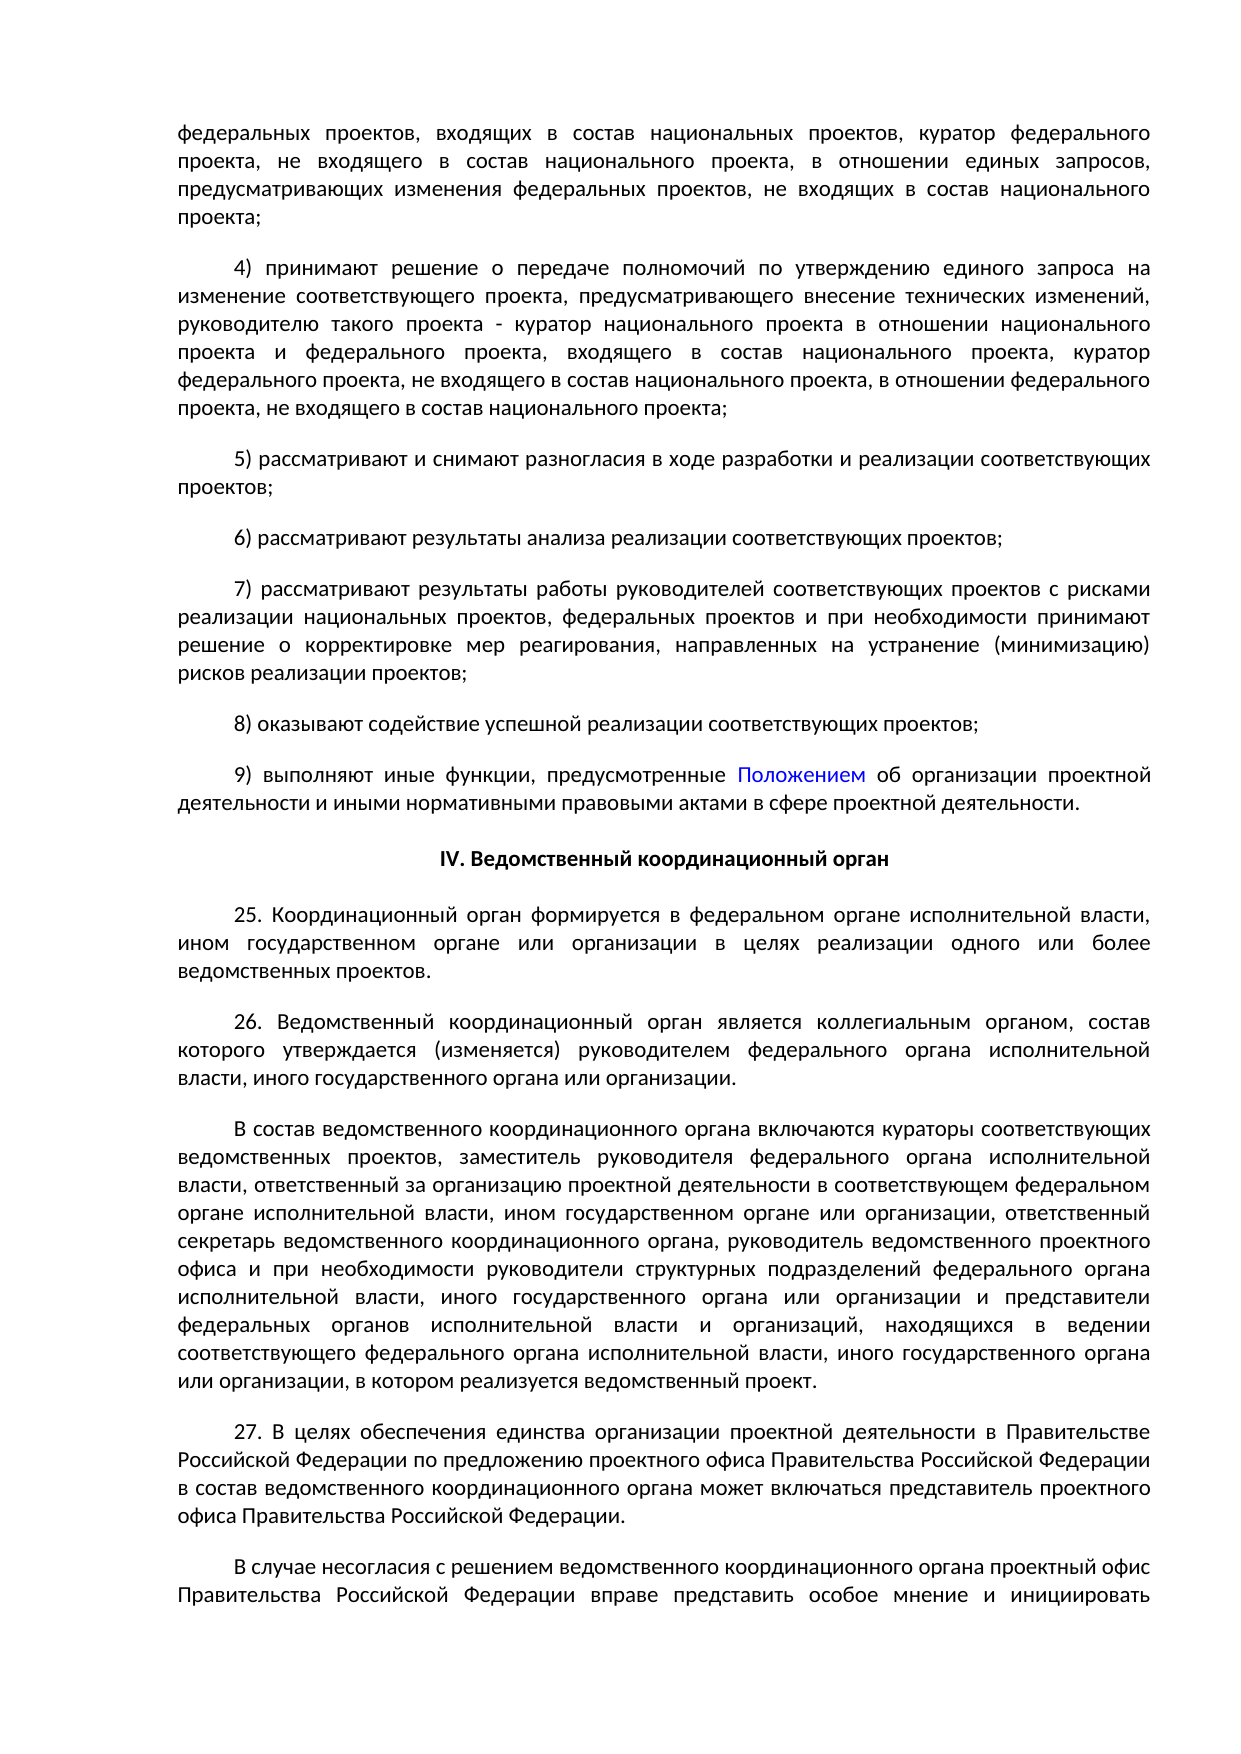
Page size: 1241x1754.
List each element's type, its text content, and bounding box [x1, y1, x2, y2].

title IV. Ведомственный координационный орган [177, 844, 1152, 872]
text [177, 1552, 1152, 1608]
text 6) рассматривают результаты анализа реализации соответствующих проектов; [177, 523, 1152, 551]
text 26. Ведомственный координационный орган является коллегиальным органом, состав которого утверждается (изменяется) руководителем федерального органа исполнительной власти, иного государственного органа или организации. [177, 1007, 1152, 1091]
text 4) принимают решение о передаче полномочий по утверждению единого запроса на изменение соответствующего проекта, предусматривающего внесение технических изменений, руководителю такого проекта - куратор национального проекта в отношении национального проекта и федерального проекта, входящего в состав национального проекта, куратор федерального проекта, не входящего в состав национального проекта, в отношении федерального проекта, не входящего в состав национального проекта; [177, 253, 1152, 421]
text В состав ведомственного координационного органа включаются кураторы соответствующих ведомственных проектов, заместитель руководителя федерального органа исполнительной власти, ответственный за организацию проектной деятельности в соответствующем федеральном органе исполнительной власти, ином государственном органе или организации, ответственный секретарь ведомственного координационного органа, руководитель ведомственного проектного офиса и при необходимости руководители структурных подразделений федерального органа исполнительной власти, иного государственного органа или организации и представители федеральных органов исполнительной власти и организаций, находящихся в ведении соответствующего федерального органа исполнительной власти, иного государственного органа или организации, в котором реализуется ведомственный проект. [177, 1114, 1152, 1394]
text 7) рассматривают результаты работы руководителей соответствующих проектов с рисками реализации национальных проектов, федеральных проектов и при необходимости принимают решение о корректировке мер реагирования, направленных на устранение (минимизацию) рисков реализации проектов; [177, 574, 1152, 686]
text 9) выполняют иные функции, предусмотренные Положением об организации проектной деятельности и иными нормативными правовыми актами в сфере проектной деятельности. [177, 760, 1152, 816]
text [177, 118, 1152, 230]
text 5) рассматривают и снимают разногласия в ходе разработки и реализации соответствующих проектов; [177, 444, 1152, 500]
text 25. Координационный орган формируется в федеральном органе исполнительной власти, ином государственном органе или организации в целях реализации одного или более ведомственных проектов. [177, 900, 1152, 984]
text 8) оказывают содействие успешной реализации соответствующих проектов; [177, 709, 1152, 737]
text 27. В целях обеспечения единства организации проектной деятельности в Правительстве Российской Федерации по предложению проектного офиса Правительства Российской Федерации в состав ведомственного координационного органа может включаться представитель проектного офиса Правительства Российской Федерации. [177, 1417, 1152, 1529]
